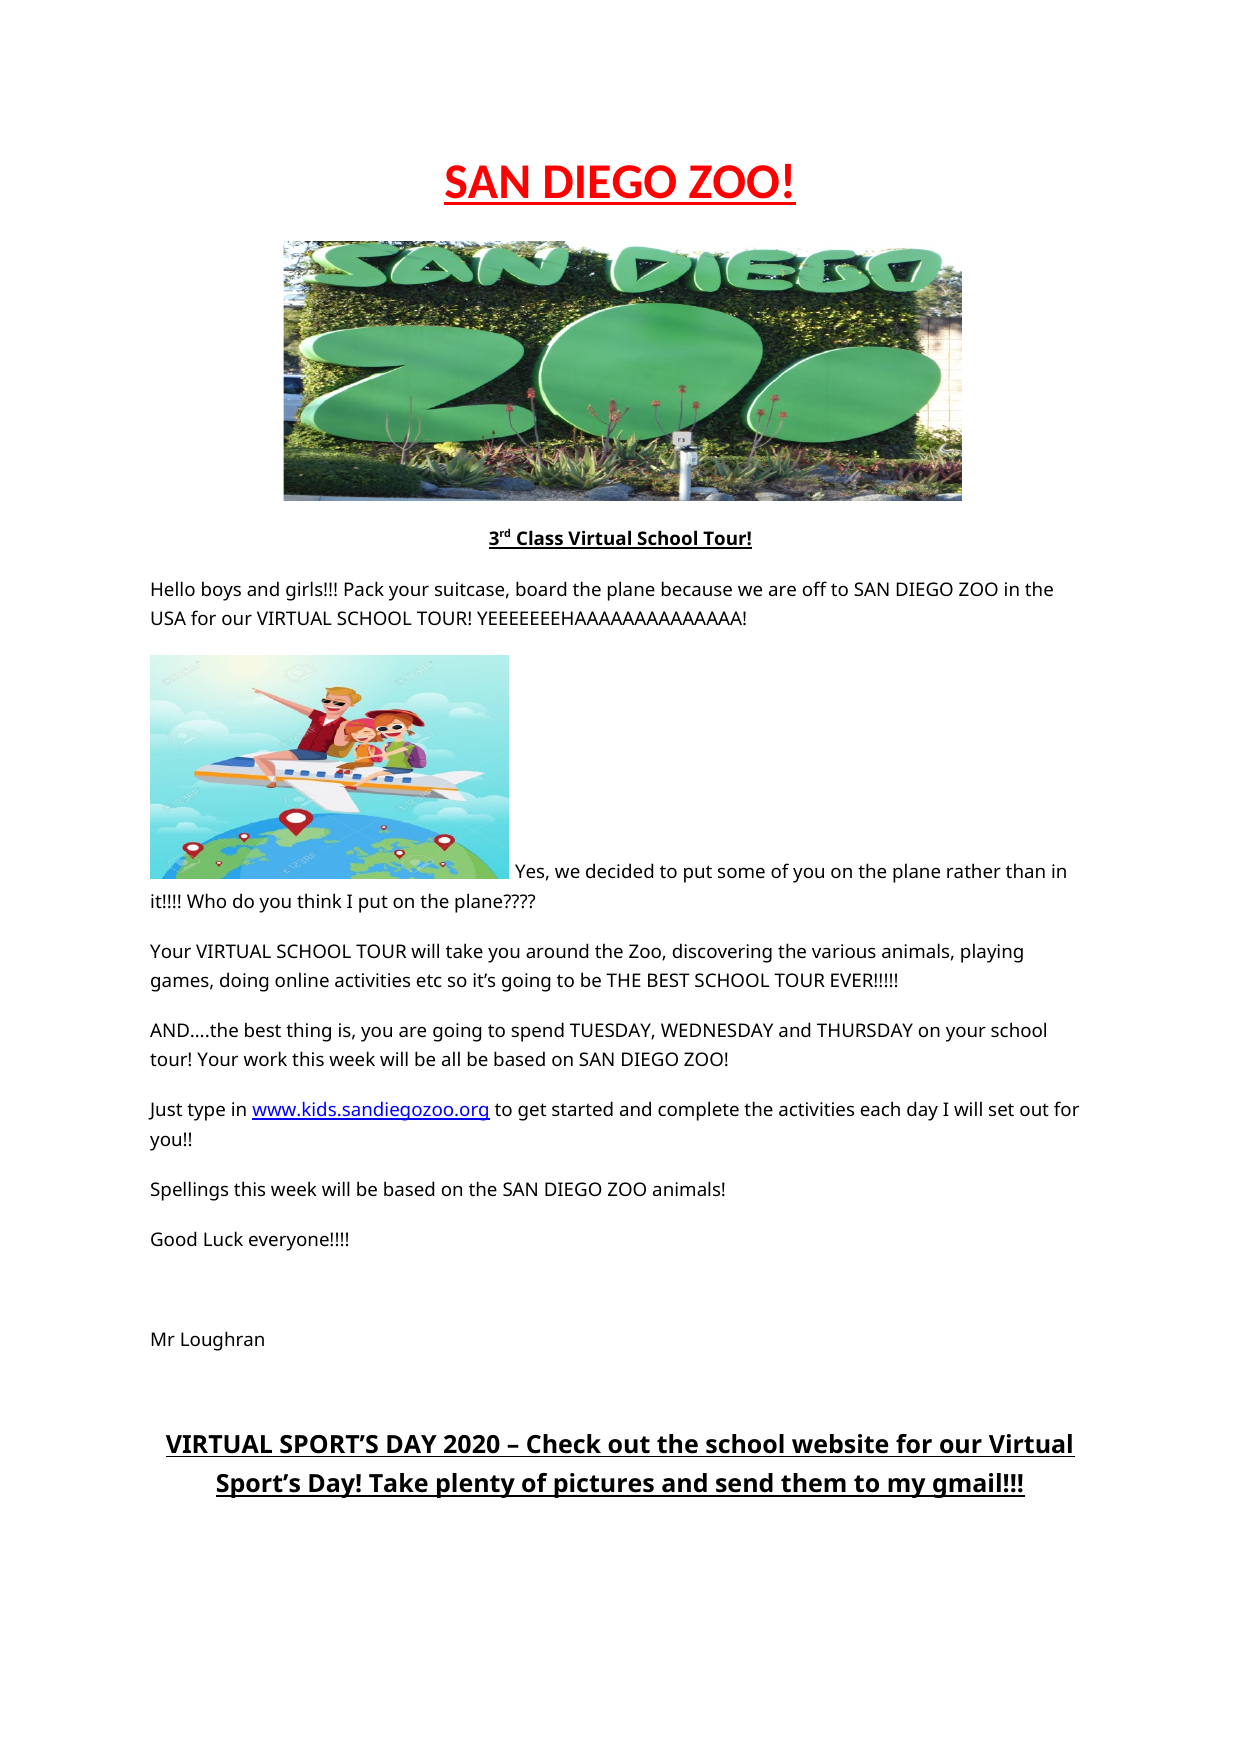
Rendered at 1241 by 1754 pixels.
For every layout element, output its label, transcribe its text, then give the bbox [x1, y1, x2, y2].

text Good Luck everyone!!!! [150, 1226, 1090, 1252]
text AND….the best thing is, you are going to spend TUESDAY, WEDNESDAY and THURSDAY on your school tour! Your work this week will be all be based on SAN DIEGO ZOO! [150, 1017, 1090, 1072]
text Hello boys and girls!!! Pack your suitcase, board the plane because we are off to SAN DIEGO ZOO in the USA for our VIRTUAL SCHOOL TOUR! YEEEEEEEHAAAAAAAAAAAAAA! [150, 576, 1090, 631]
text Mr Loughran [150, 1326, 1090, 1352]
text Just type in www.kids.sandiegozoo.org to get started and complete the activities each day I will set out for you!! [150, 1097, 1090, 1152]
text VIRTUAL SPORT’S DAY 2020 – Check out the school website for our Virtual Sport’s Day! Take plenty of pictures and send them to my gmail!!! [150, 1427, 1090, 1500]
text Spellings this week will be based on the SAN DIEGO ZOO animals! [150, 1176, 1090, 1202]
picture [150, 655, 509, 879]
text SAN DIEGO ZOO! [150, 150, 1090, 211]
text 3rd Class Virtual School Tour! [150, 526, 1090, 551]
picture [283, 241, 962, 501]
text Your VIRTUAL SCHOOL TOUR will take you around the Zoo, discovering the various animals, playing games, doing online activities etc so it’s going to be THE BEST SCHOOL TOUR EVER!!!!! [150, 938, 1090, 993]
